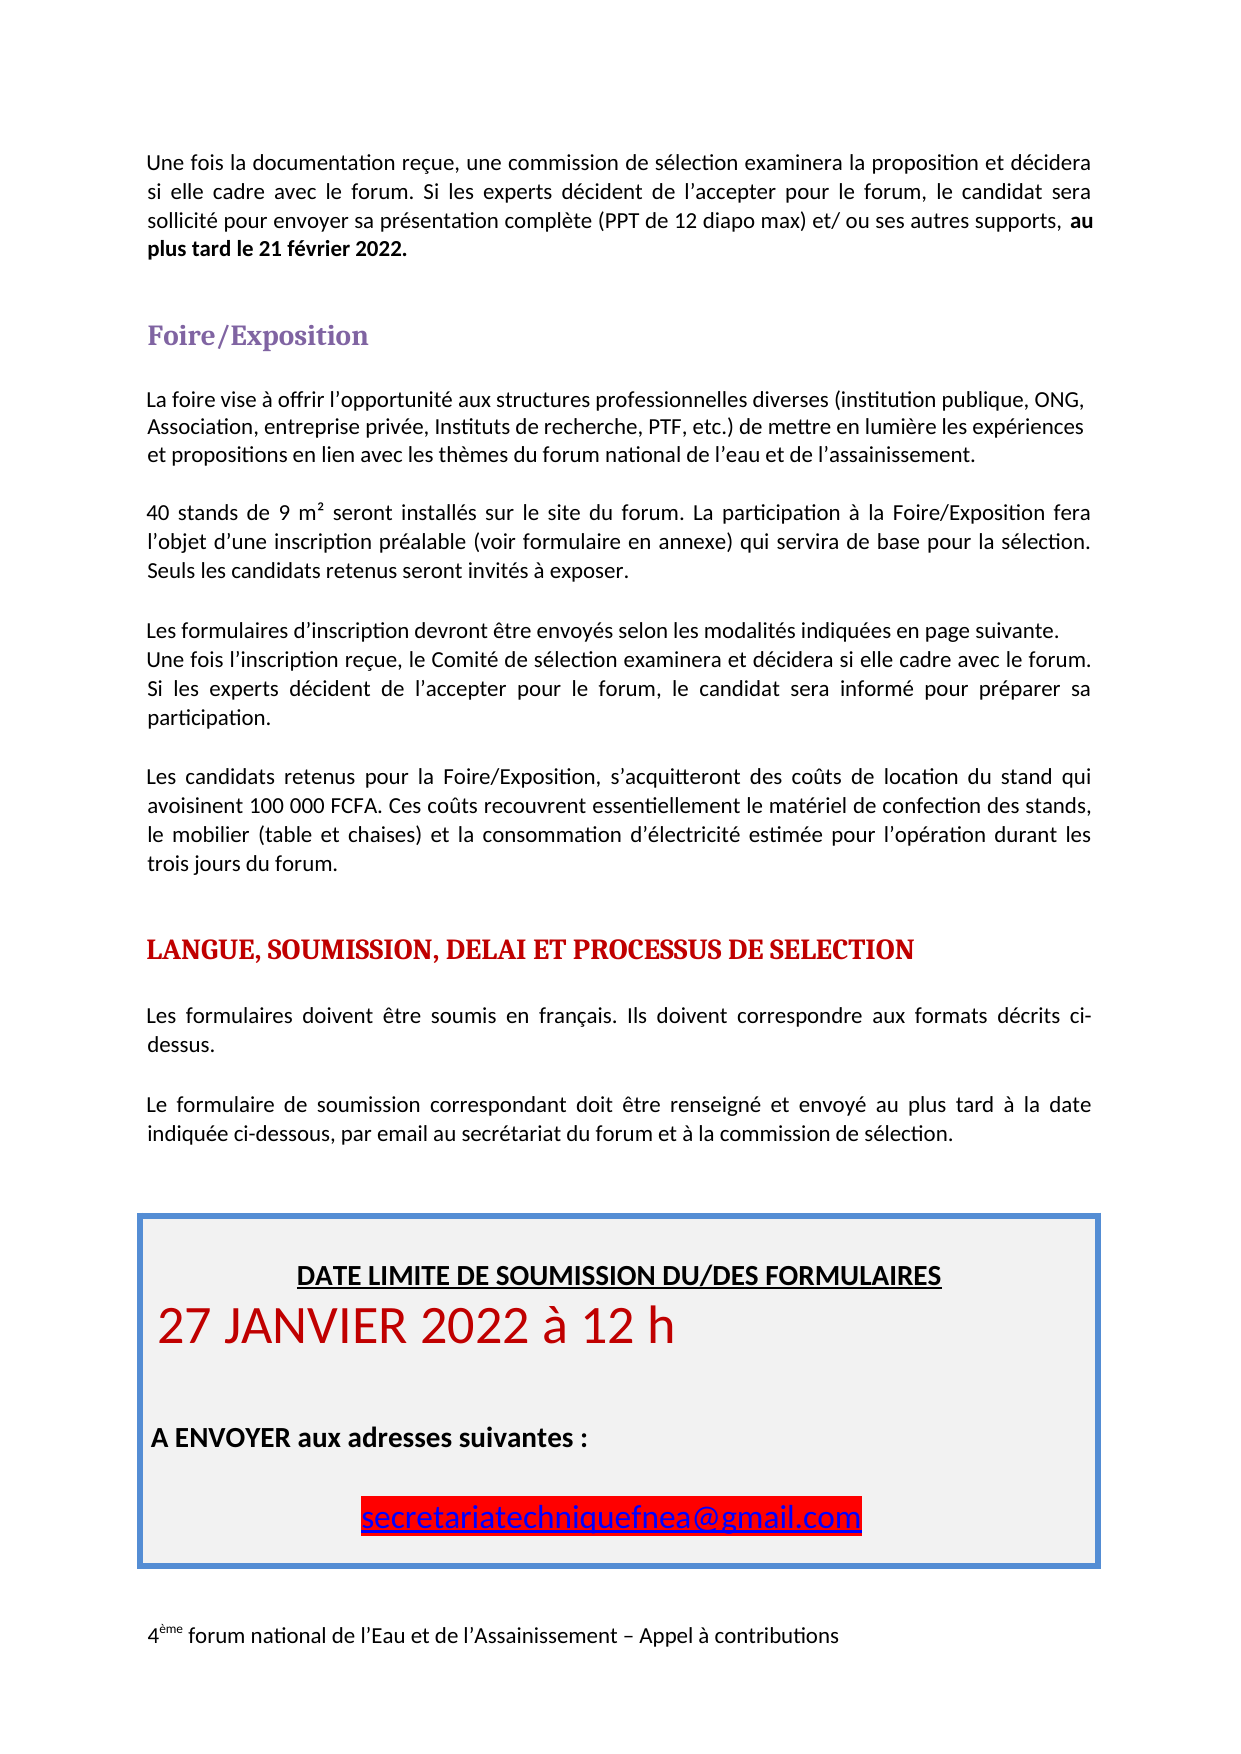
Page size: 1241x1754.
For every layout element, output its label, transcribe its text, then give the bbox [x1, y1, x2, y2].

text La foire vise à offrir l’opportunité aux structures professionnelles diverses (institution publique, ONG, Association, entreprise privée, Instituts de recherche, PTF, etc.) de mettre en lumière les expériences et propositions en lien avec les thèmes du forum national de l’eau et de l’assainissement. [146, 385, 1093, 468]
text Les formulaires d’inscription devront être envoyés selon les modalités indiquées en page suivante. [146, 616, 1093, 644]
text Le formulaire de soumission correspondant doit être renseigné et envoyé au plus tard à la date indiquée ci-dessous, par email au secrétariat du forum et à la commission de sélection. [146, 1090, 1093, 1147]
text Une fois la documentation reçue, une commission de sélection examinera la proposition et décidera si elle cadre avec le forum. Si les experts décident de l’accepter pour le forum, le candidat sera sollicité pour envoyer sa présentation complète (PPT de 12 diapo max) et/ ou ses autres supports, au plus tard le 21 février 2022. [146, 148, 1093, 263]
text 40 stands de 9 m² seront installés sur le site du forum. La participation à la Foire/Exposition fera l’objet d’une inscription préalable (voir formulaire en annexe) qui servira de base pour la sélection. Seuls les candidats retenus seront invités à exposer. [146, 498, 1093, 584]
subtitle LANGUE, SOUMISSION, DELAI ET PROCESSUS DE SELECTION [146, 933, 1093, 967]
text Les formulaires doivent être soumis en français. Ils doivent correspondre aux formats décrits ci-dessus. [146, 1001, 1093, 1058]
text Les candidats retenus pour la Foire/Exposition, s’acquitteront des coûts de location du stand qui avoisinent 100 000 FCFA. Ces coûts recouvrent essentiellement le matériel de confection des stands, le mobilier (table et chaises) et la consommation d’électricité estimée pour l’opération durant les trois jours du forum. [146, 762, 1093, 877]
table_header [143, 1219, 1095, 1563]
subtitle Foire/Exposition [147, 319, 1093, 352]
text Une fois l’inscription reçue, le Comité de sélection examinera et décidera si elle cadre avec le forum. Si les experts décident de l’accepter pour le forum, le candidat sera informé pour préparer sa participation. [146, 645, 1093, 731]
